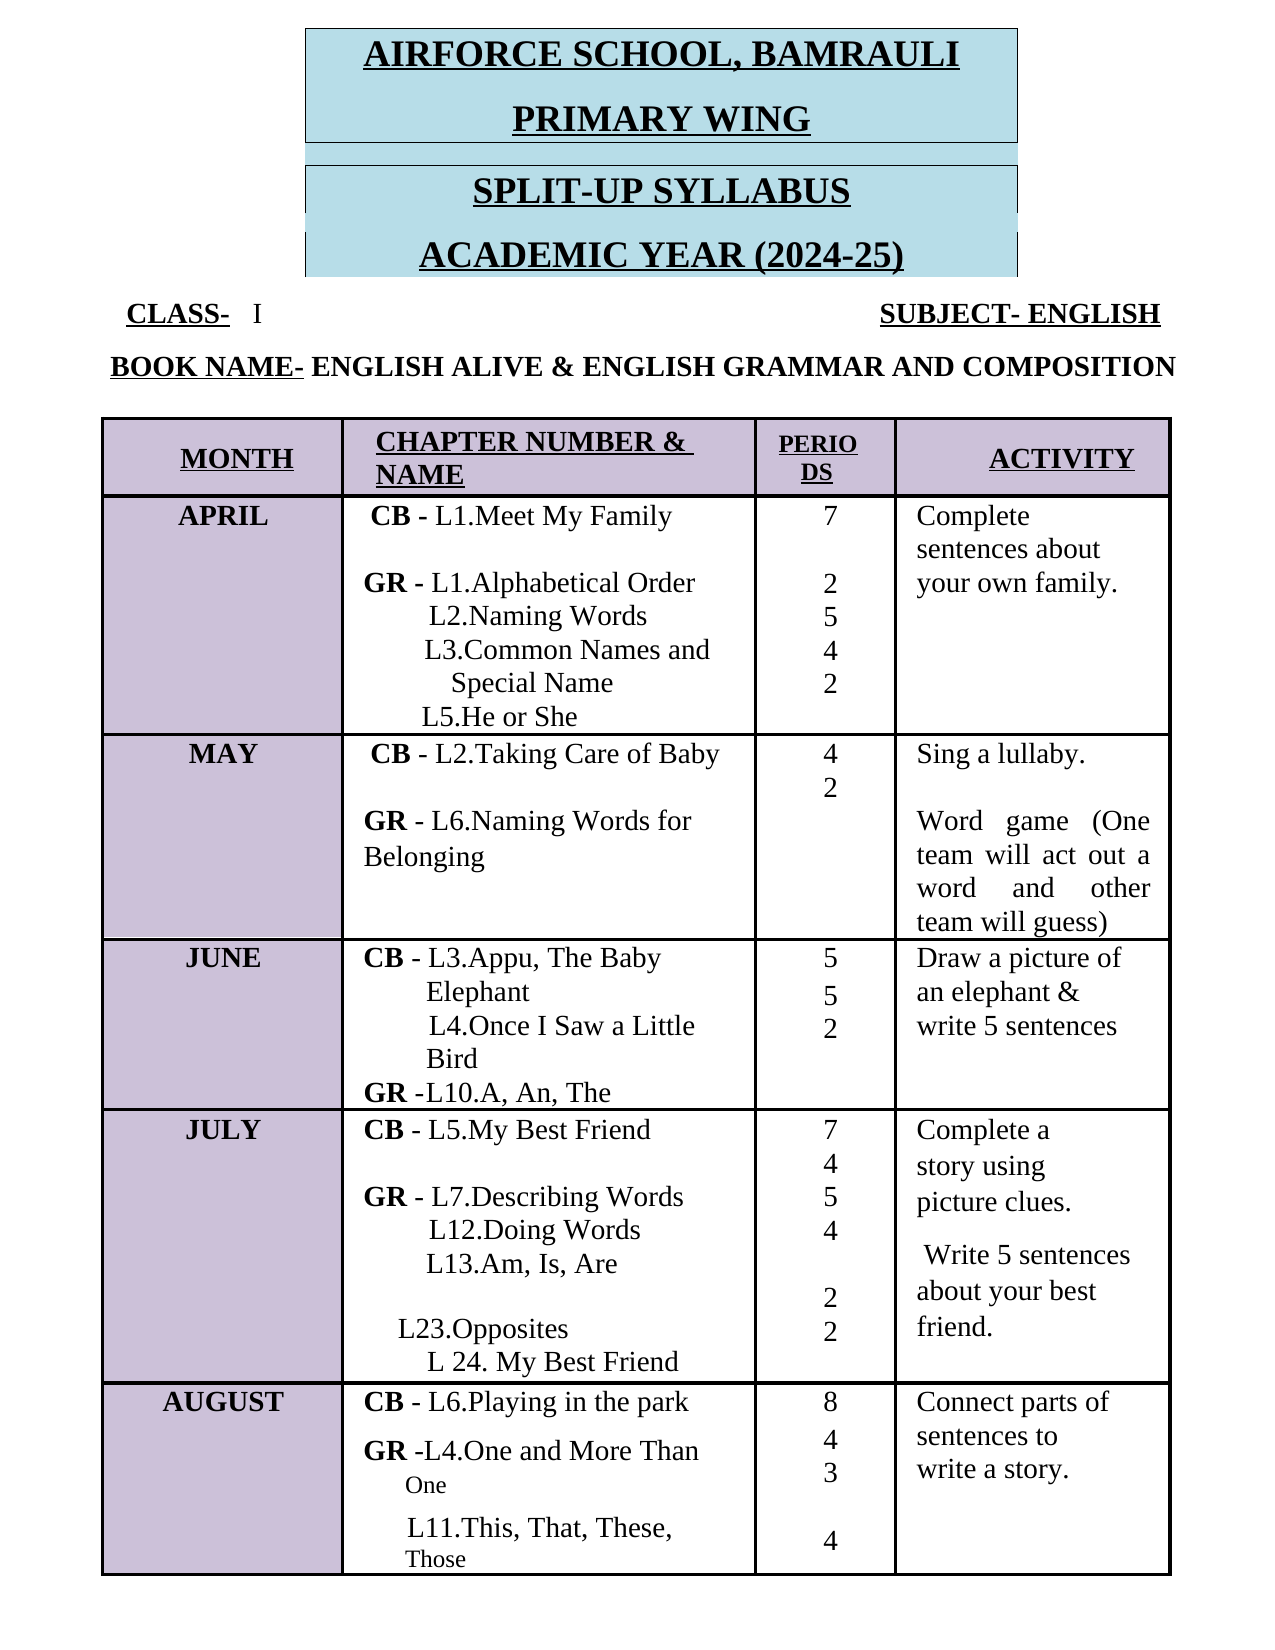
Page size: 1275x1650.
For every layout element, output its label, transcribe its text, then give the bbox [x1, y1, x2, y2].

table_cell APRIL [104, 498, 341, 733]
text BOOK NAME- ENGLISH ALIVE & ENGLISH GRAMMAR AND COMPOSITION [47, 349, 1239, 382]
text SPLIT-UP SYLLABUS [306, 166, 1017, 213]
table_cell Connect parts of sentences to write a story. [897, 1385, 1168, 1573]
table_cell Sing a lullaby. Word game (One team will act out a word and other team will guess) [897, 736, 1168, 937]
table_header CHAPTER NUMBER & NAME [344, 420, 754, 494]
table_cell CB - L6.Playing in the park GR -L4.One and More Than One L11.This, That, These, Those [344, 1385, 754, 1573]
text ACADEMIC YEAR (2024-25) [306, 232, 1017, 277]
table_cell 4 2 [757, 736, 894, 937]
table_cell AUGUST [104, 1385, 341, 1573]
table_cell JUNE [104, 941, 341, 1108]
table_cell Draw a picture of an elephant & write 5 sentences [897, 941, 1168, 1108]
table_header PERIODS [757, 420, 894, 494]
table_cell Complete a story using picture clues. Write 5 sentences about your best friend. [897, 1111, 1168, 1381]
table_cell JULY [104, 1111, 341, 1381]
text CLASS- I SUBJECT- ENGLISH [47, 296, 1239, 330]
table_cell CB - L2.Taking Care of Baby GR - L6.Naming Words for Belonging [344, 736, 754, 937]
table_cell MAY [104, 736, 341, 937]
table_cell 7 4 5 4 2 2 [757, 1111, 894, 1381]
table_cell Complete sentences about your own family. [897, 498, 1168, 733]
table_cell 5 5 2 [757, 941, 894, 1108]
table_cell 7 2 5 4 2 [757, 498, 894, 733]
table_cell CB - L3.Appu, The Baby Elephant L4.Once I Saw a Little Bird GR - L10.A, An, The [344, 941, 754, 1108]
table_cell CB - L5.My Best Friend GR - L7.Describing Words L12.Doing Words L13.Am, Is, Are L23.Opposites L 24. My Best Friend [344, 1111, 754, 1381]
table_header ACTIVITY [897, 420, 1168, 494]
title AIRFORCE SCHOOL, BAMRAULI PRIMARY WING [306, 29, 1017, 142]
table_cell CB - L1.Meet My Family GR - L1.Alphabetical Order L2.Naming Words L3.Common Names and Special Name L5.He or She [344, 498, 754, 733]
table_cell 8 4 3 4 [757, 1385, 894, 1573]
table_header MONTH [104, 420, 341, 494]
